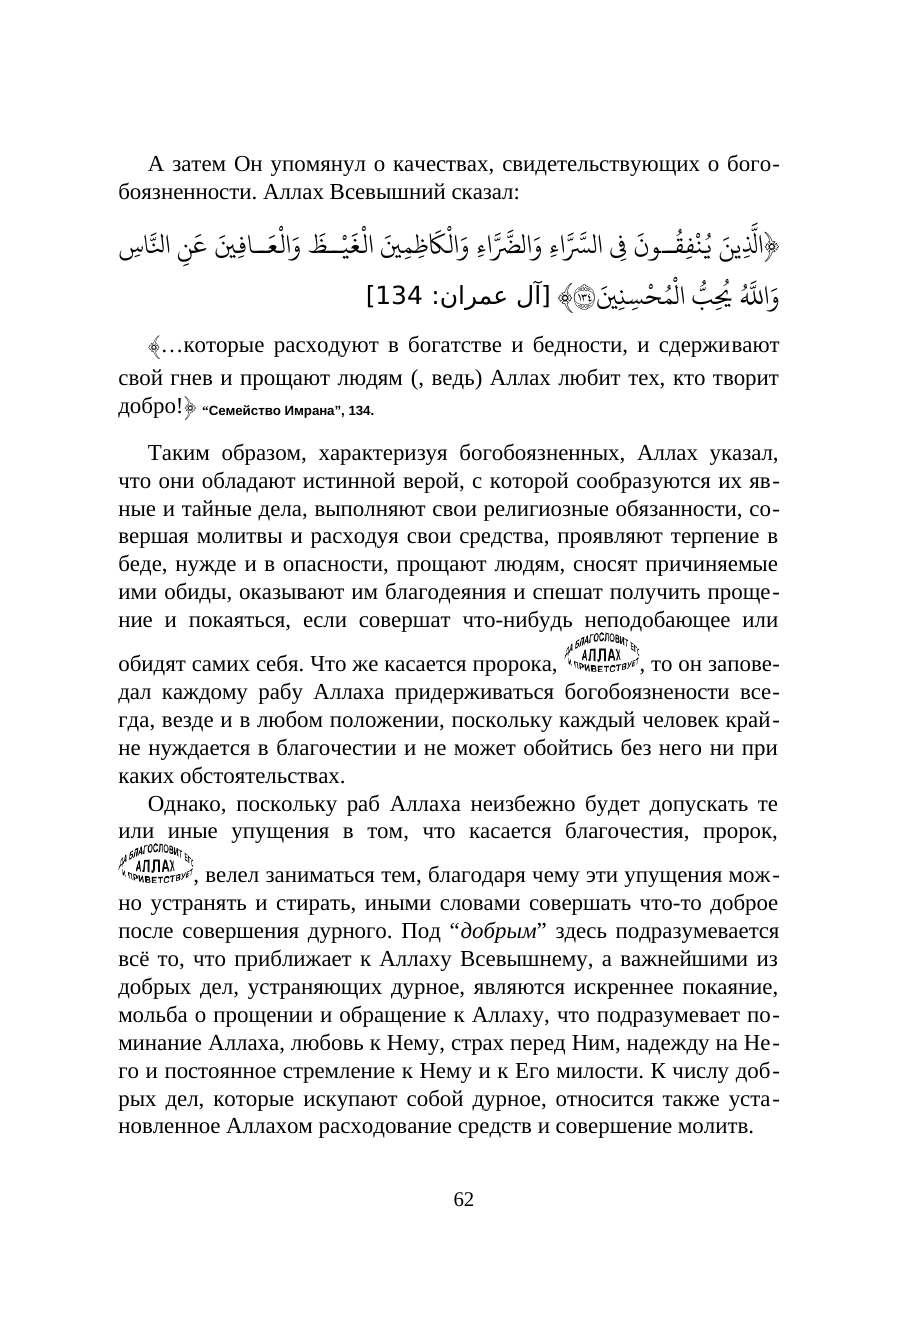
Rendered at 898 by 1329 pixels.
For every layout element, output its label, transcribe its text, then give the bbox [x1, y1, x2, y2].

picture [564, 632, 640, 672]
text Однако, поскольку раб Аллаха неизбежно будет допускать те или иные упущения в том, что касается благочестия, пророк, , велел заниматься тем, благодаря чему эти упущения можно устранять и стирать, иными словами совершать что-то доброе после совершения дурного. Под “добрым” здесь подразумевается всё то, что приближает к Аллаху Всевышнему, а важнейшими из добрых дел, устраняющих дурное, являются искреннее покаяние, мольба о прощении и обращение к Аллаху, что подразумевает поминание аллаха, любовь к Нему, страх перед Ним, надежду на Него и постоянное стремление к Нему и к Его милости. К числу добрых дел, которые искупают собой дурное, относится также установленное Аллахом расходование средств и совершение молитв. [118, 788, 779, 1139]
text Таким образом, характеризуя богобоязненных, Аллах указал, что они обладают истинной верой, с которой сообразуются их явные и тайные дела, выполняют свои религиозные обязанности, совершая молитвы и расходуя свои средства, проявляют терпение в беде, нужде и в опасности, прощают людям, сносят причиняемые ими обиды, оказывают им благодеяния и спешат получить прощение и покаяться, если совершат что-нибудь неподобающее или обидят самих себя. Что же касается пророка, , то он заповедал каждому рабу Аллаха придерживаться богобоязнености всегда, везде и в любом положении, поскольку каждый человек крайне нуждается в благочестии и не может обойтись без него ни при каких обстоятельствах. [118, 437, 779, 788]
text ﴾…которые расходуют в богатстве и бедности, и сдерживают свой гнев и прощают людям (, ведь) Аллах любит тех, кто творит добро!﴿ “Семейство Имрана”, 134. [118, 330, 779, 425]
text А затем Он упомянул о качествах, свидетельствующих о богобоязненности. Аллах Всевышний сказал: [118, 148, 779, 204]
text ﴿الَّذِينَ يُنْفِقُونَ فِي السَّرَّاءِ وَالضَّرَّاءِ وَالْكَاظِمِينَ الْغَيْظَ وَالْعَافِينَ عَنِ النَّاسِ وَاللَّهُ يُحِبُّ الْمُحْسِنِينَ١٣٤﴾ [آل عمران: 134] [118, 219, 779, 321]
picture [118, 843, 194, 883]
